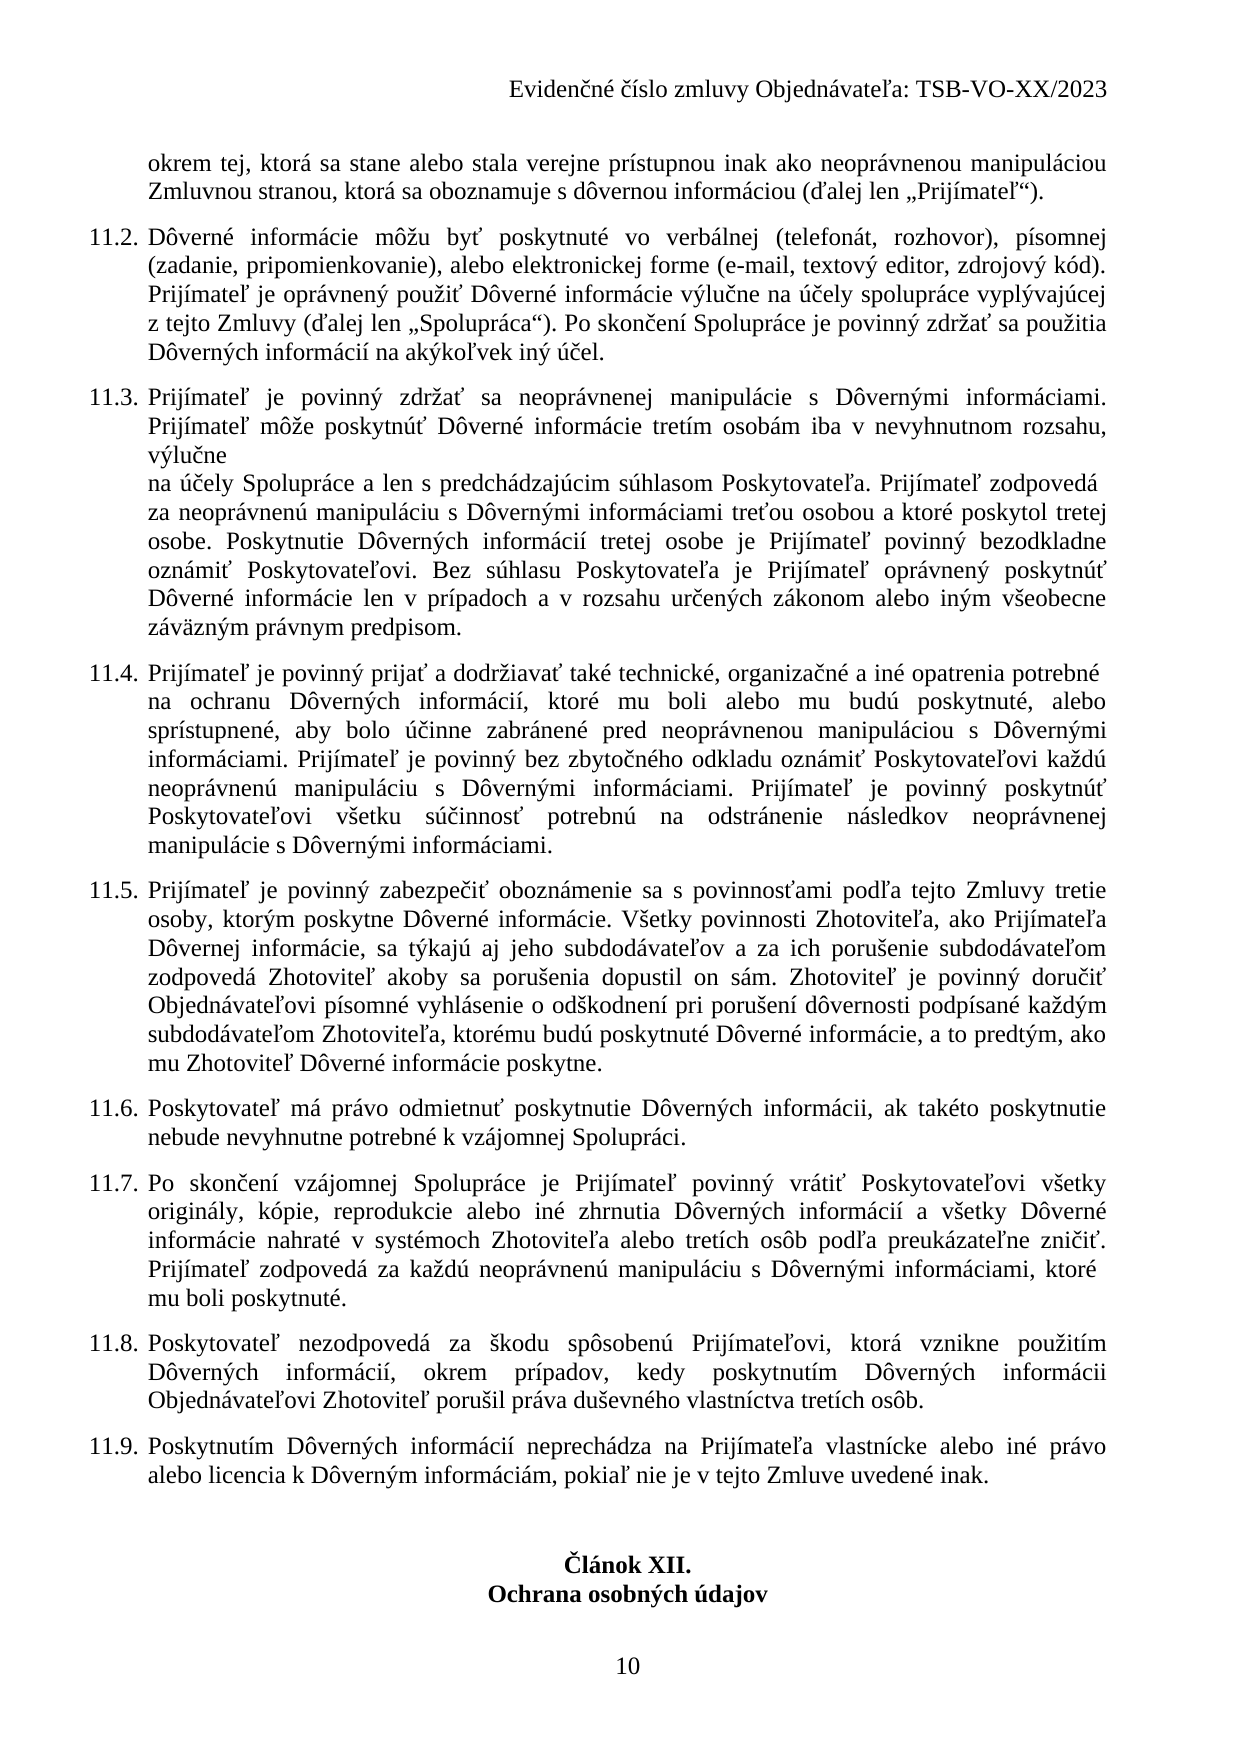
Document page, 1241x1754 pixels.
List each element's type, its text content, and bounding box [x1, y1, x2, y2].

list Prijímateľ je povinný zdržať sa neoprávnenej manipulácie s Dôvernými informáciami. Prijímateľ môže poskytnúť Dôverné informácie tretím osobám iba v nevyhnutnom rozsahu, výlučne na účely Spolupráce a len s predchádzajúcim súhlasom Poskytovateľa. Prijímateľ zodpovedá za neoprávnenú manipuláciu s Dôvernými informáciami treťou osobou a ktoré poskytol tretej osobe. Poskytnutie Dôverných informácií tretej osobe je Prijímateľ povinný bezodkladne oznámiť Poskytovateľovi. Bez súhlasu Poskytovateľa je Prijímateľ oprávnený poskytnúť Dôverné informácie len v prípadoch a v rozsahu určených zákonom alebo iným všeobecne záväzným právnym predpisom. [89, 382, 1107, 641]
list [89, 148, 1107, 205]
text Článok XII. [148, 1551, 1107, 1579]
list Poskytovateľ nezodpovedá za škodu spôsobenú Prijímateľovi, ktorá vznikne použitím Dôverných informácií, okrem prípadov, kedy poskytnutím Dôverných informácii Objednávateľovi Zhotoviteľ porušil práva duševného vlastníctva tretích osôb. [89, 1328, 1107, 1414]
list Prijímateľ je povinný zabezpečiť oboznámenie sa s povinnosťami podľa tejto Zmluvy tretie osoby, ktorým poskytne Dôverné informácie. Všetky povinnosti Zhotoviteľa, ako Prijímateľa Dôvernej informácie, sa týkajú aj jeho subdodávateľov a za ich porušenie subdodávateľom zodpovedá Zhotoviteľ akoby sa porušenia dopustil on sám. Zhotoviteľ je povinný doručiť Objednávateľovi písomné vyhlásenie o odškodnení pri porušení dôvernosti podpísané každým subdodávateľom Zhotoviteľa, ktorému budú poskytnuté Dôverné informácie, a to predtým, ako mu Zhotoviteľ Dôverné informácie poskytne. [89, 876, 1107, 1077]
list Dôverné informácie môžu byť poskytnuté vo verbálnej (telefonát, rozhovor), písomnej (zadanie, pripomienkovanie), alebo elektronickej forme (e-mail, textový editor, zdrojový kód). Prijímateľ je oprávnený použiť Dôverné informácie výlučne na účely spolupráce vyplývajúcej z tejto Zmluvy (ďalej len „Spolupráca“). Po skončení Spolupráce je povinný zdržať sa použitia Dôverných informácií na akýkoľvek iný účel. [89, 222, 1107, 366]
list Prijímateľ je povinný prijať a dodržiavať také technické, organizačné a iné opatrenia potrebné na ochranu Dôverných informácií, ktoré mu boli alebo mu budú poskytnuté, alebo sprístupnené, aby bolo účinne zabránené pred neoprávnenou manipuláciou s Dôvernými informáciami. Prijímateľ je povinný bez zbytočného odkladu oznámiť Poskytovateľovi každú neoprávnenú manipuláciu s Dôvernými informáciami. Prijímateľ je povinný poskytnúť Poskytovateľovi všetku súčinnosť potrebnú na odstránenie následkov neoprávnenej manipulácie s Dôvernými informáciami. [89, 658, 1107, 859]
list Po skončení vzájomnej Spolupráce je Prijímateľ povinný vrátiť Poskytovateľovi všetky originály, kópie, reprodukcie alebo iné zhrnutia Dôverných informácií a všetky Dôverné informácie nahraté v systémoch Zhotoviteľa alebo tretích osôb podľa preukázateľne zničiť. Prijímateľ zodpovedá za každú neoprávnenú manipuláciu s Dôvernými informáciami, ktoré mu boli poskytnuté. [89, 1168, 1107, 1311]
list Poskytovateľ má právo odmietnuť poskytnutie Dôverných informácii, ak takéto poskytnutie nebude nevyhnutne potrebné k vzájomnej Spolupráci. [89, 1093, 1107, 1151]
list Poskytnutím Dôverných informácií neprechádza na Prijímateľa vlastnícke alebo iné právo alebo licencia k Dôverným informáciám, pokiaľ nie je v tejto Zmluve uvedené inak. [89, 1431, 1107, 1488]
text Ochrana osobných údajov [148, 1579, 1107, 1608]
